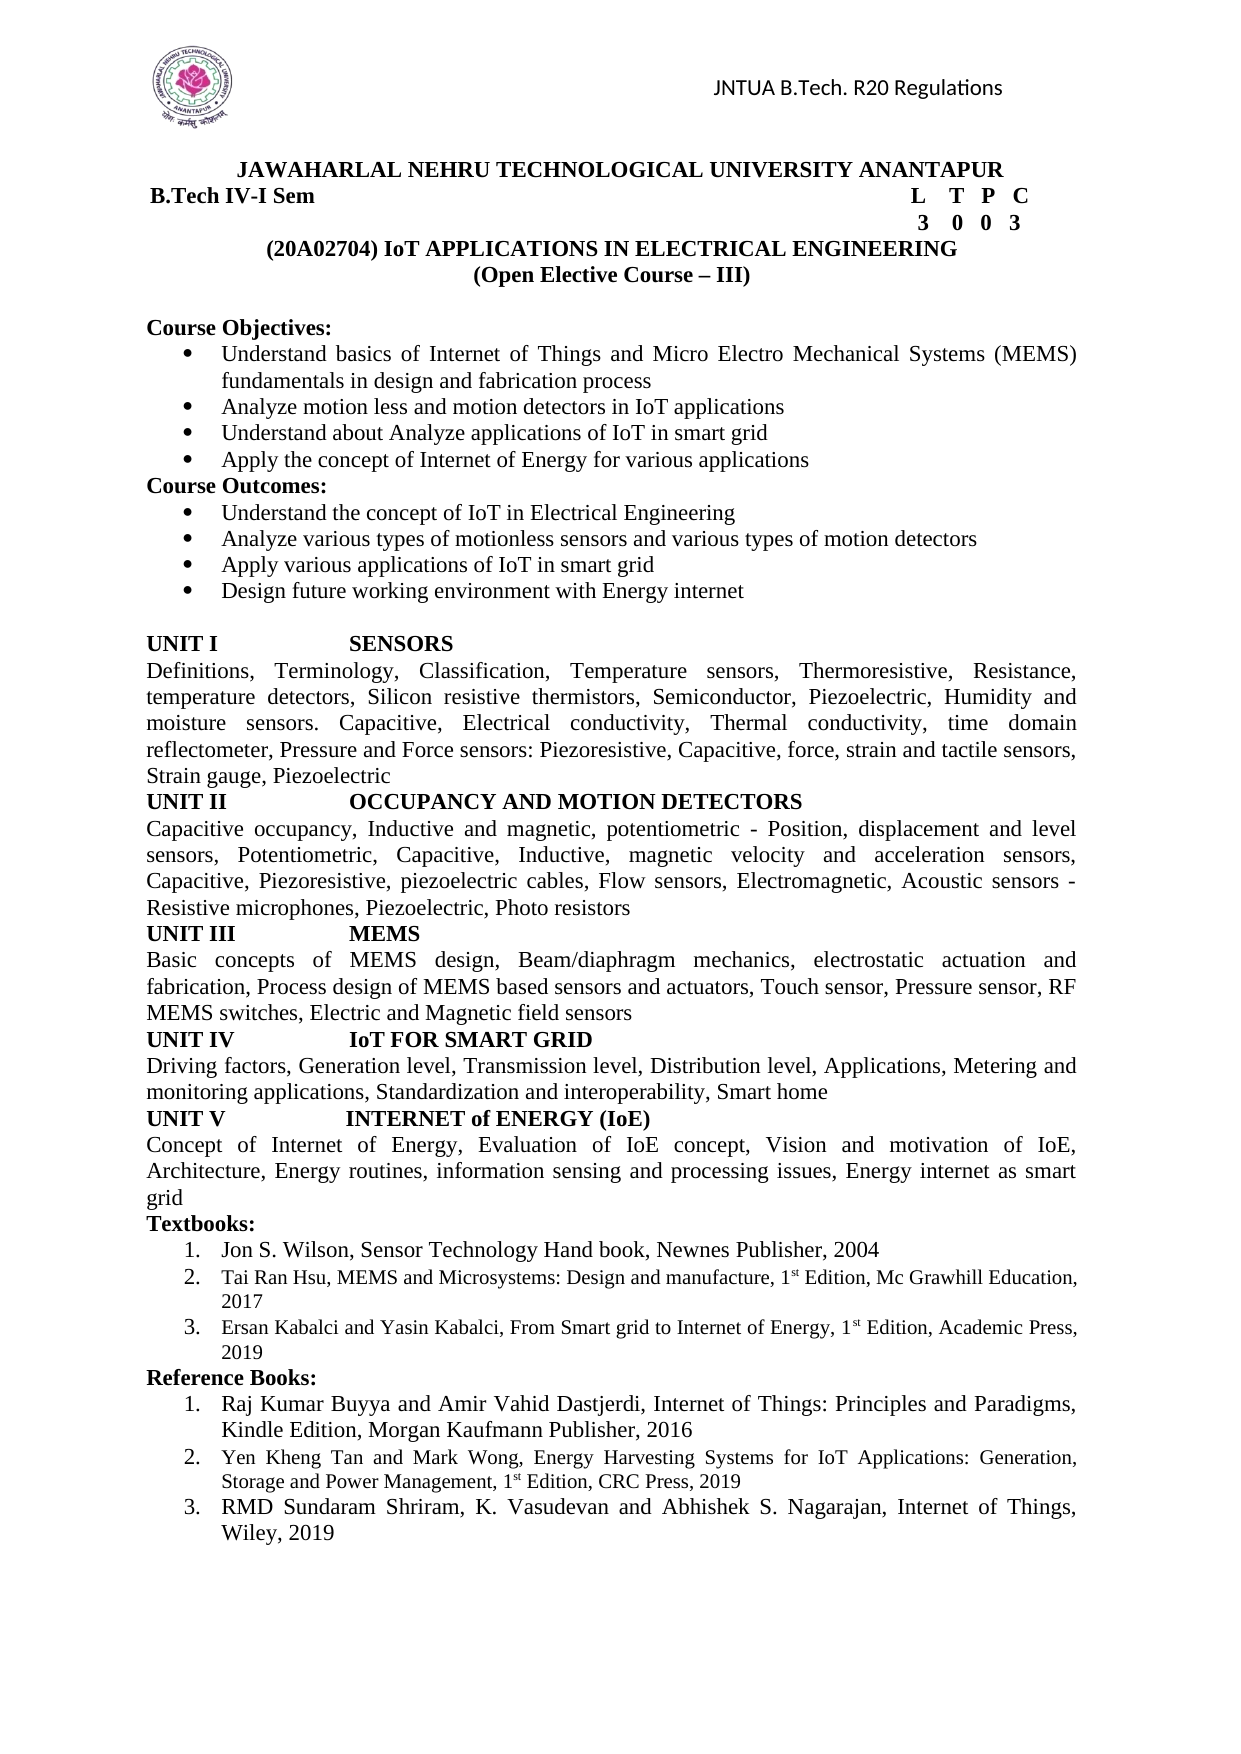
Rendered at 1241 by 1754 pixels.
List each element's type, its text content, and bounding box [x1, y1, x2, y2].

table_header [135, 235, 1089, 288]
picture [151, 45, 233, 129]
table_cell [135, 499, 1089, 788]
text 3 0 0 3 [150, 209, 1090, 235]
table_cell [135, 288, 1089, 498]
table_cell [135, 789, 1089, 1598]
text B.Tech IV-I Sem L T P C [150, 182, 1090, 209]
text JAWAHARLAL NEHRU TECHNOLOGICAL UNIVERSITY ANANTAPUR [150, 156, 1090, 182]
